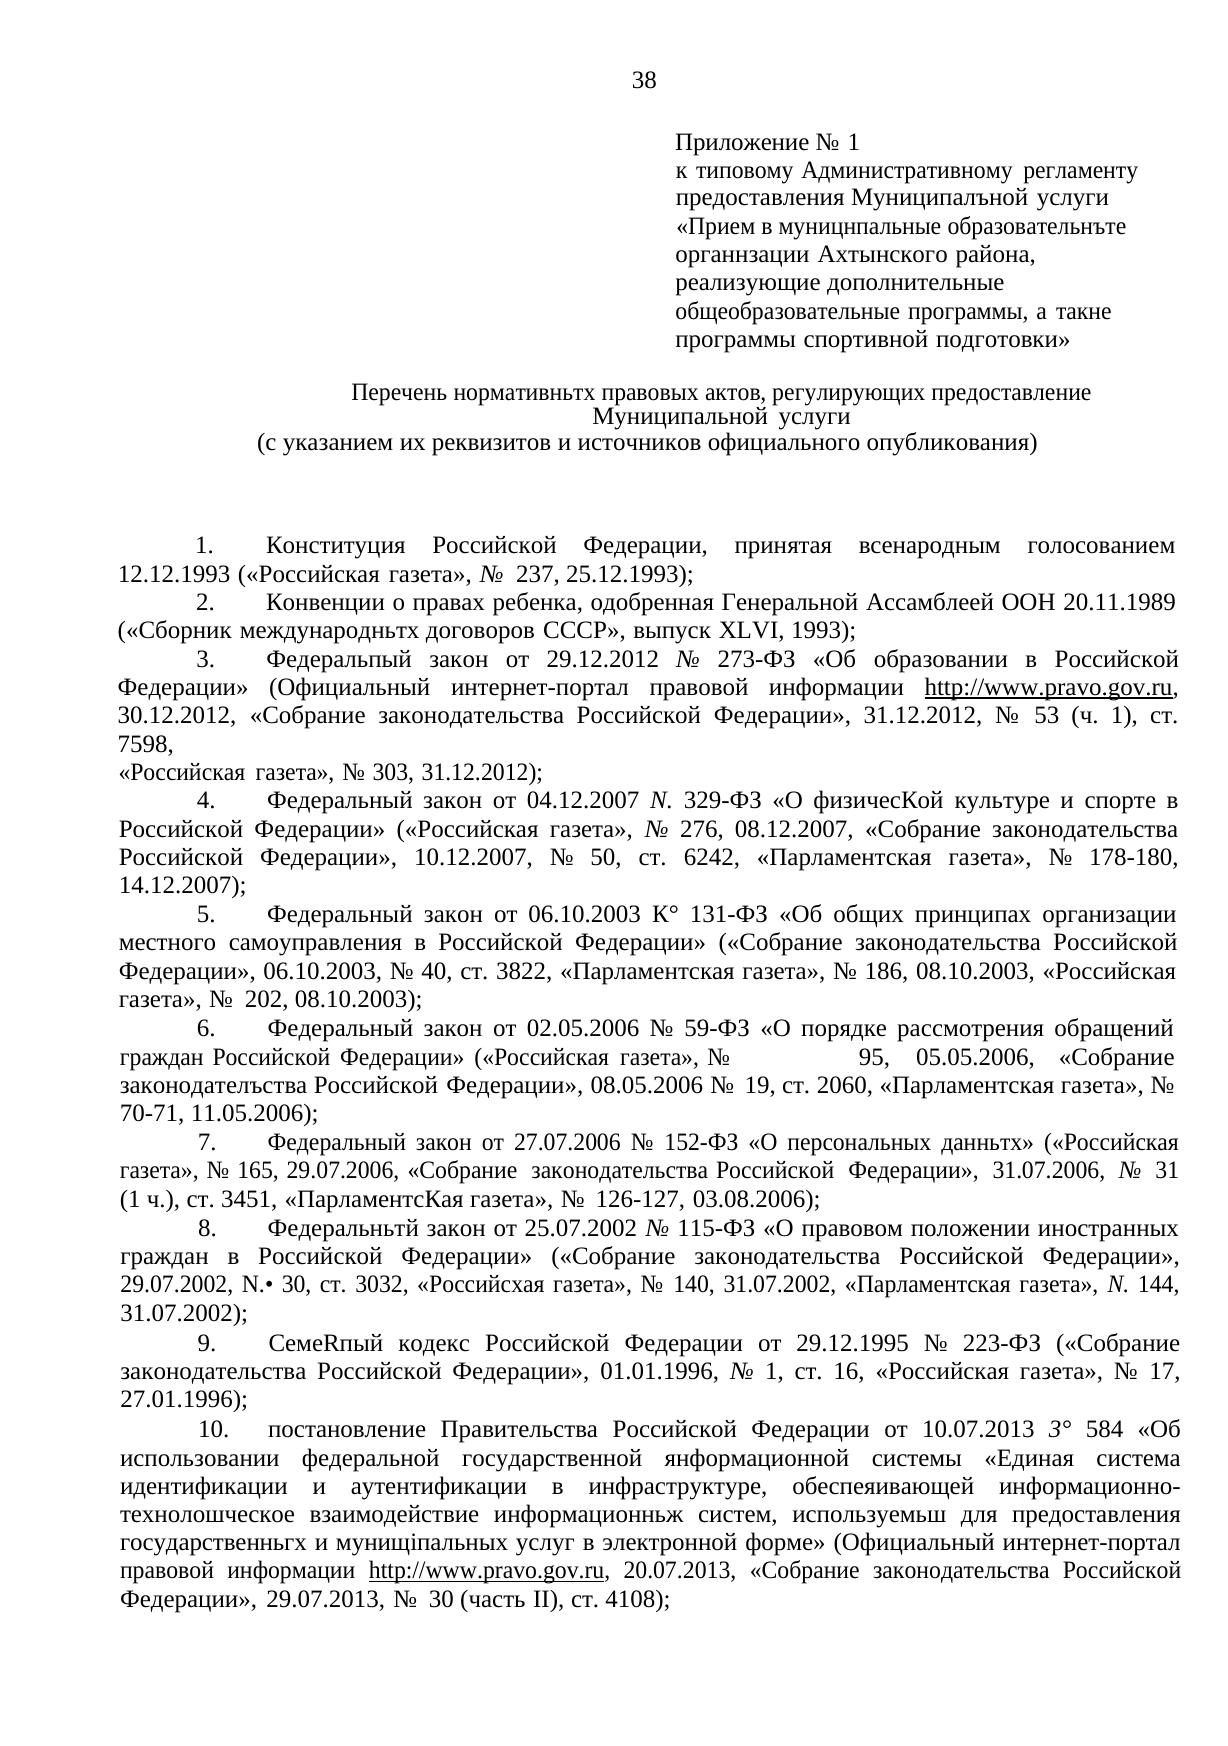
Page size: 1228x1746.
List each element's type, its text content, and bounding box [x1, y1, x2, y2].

list Конституция Российской Федерации, принятая всенародным голосованием 12.12.1993 («Российская газета», № 237, 25.12.1993); [118, 531, 1175, 587]
text Приложение № 1 [675, 127, 1192, 156]
list Федеральный закон от 06.10.2003 К° 131-ФЗ «Об общих принципах организации местного самоуправления в Российской Федерации» («Собрание законодательства Российской Федерации», 06.10.2003, № 40, ст. 3822, «Парламентская газета», № 186, 08.10.2003, «Российская газета», № 202, 08.10.2003); [118, 900, 1177, 1013]
list постановление Правительства Российской Федерации от 10.07.2013 3° 584 «Об использовании федеральной государственной янформационной системы «Единая система идентификации и аутентификации в инфраструктуре, обеспеяивающей информационно- технолошческое взаимодействие информационньж систем, используемьш для предоставления государственньгх и мунищіпальных услуг в электронной форме» (Официальный интернет-портал правовой информации http://www.pravo.gov.ru, 20.07.2013, «Собрание законодательства Российской Федерации», 29.07.2013, № 30 (часть II), ст. 4108); [120, 1415, 1181, 1613]
list Федеральньтй закон от 25.07.2002 № 115-ФЗ «О правовом положении иностранных граждан в Российской Федерации» («Собрание законодательства Российской Федерации», 29.07.2002, N.• 30, ст. 3032, «Российсхая газета», № 140, 31.07.2002, «Парламентская газета», N. 144, 31.07.2002); [120, 1214, 1179, 1326]
list Федеральпый закон от 29.12.2012 № 273-ФЗ «Об образовании в Российской Федерации» (Официальный интернет-портал правовой информации http://www.pravo.gov.ru, 30.12.2012, «Собрание законодательства Российской Федерации», 31.12.2012, № 53 (ч. 1), ст. 7598, [117, 645, 1179, 757]
text к типовому Административному регламенту предоставления Муниципалъной услуги [676, 156, 1192, 211]
list Федеральный закон от 02.05.2006 № 59-ФЗ «О порядке рассмотрения обращений граждан Российской Федерации» («Российская газета», № 95, 05.05.2006, «Собрание законодателъства Российской Федерации», 08.05.2006 № 19, ст. 2060, «Парламентская газета», № 70-71, 11.05.2006); [119, 1014, 1174, 1127]
list Конвенции о правах ребенка, одобренная Генеральной Ассамблеей ООН 20.11.1989 («Сборник международньтх договоров СССР», выпуск XLVI, 1993); [117, 589, 1176, 644]
text «Прием в муницнпальные образовательнъте органнзации Ахтынского района, реализующие дополнительные общеобразовательные программы, а такне программы спортивной подготовки» [675, 212, 1173, 353]
list Федеральный закон от 04.12.2007 N. 329-ФЗ «О физичесКой культуре и спорте в Российской Федерации» («Российская газета», № 276, 08.12.2007, «Собрание законодательства Российской Федерации», 10.12.2007, № 50, ст. 6242, «Парламентская газета», № 178-180, 14.12.2007); [118, 786, 1178, 899]
list СемеRпый кодекс Российской Федерации от 29.12.1995 № 223-ФЗ («Собрание законодательства Российской Федерации», 01.01.1996, № 1, ст. 16, «Российская газета», № 17, 27.01.1996); [120, 1328, 1181, 1413]
text Перечень нормативньтх правовых актов, регулирующих предоставление Муниципальной услуги [315, 381, 1127, 430]
text (с указанием их реквизитов и источников официального опубликования) [201, 430, 1093, 455]
text «Российская газета», № 303, 31.12.2012); [118, 757, 1192, 786]
list Федеральный закон от 27.07.2006 № 152-ФЗ «О персональных данньтх» («Российская газета», № 165, 29.07.2006, «Собрание законодательства Российской Федерации», 31.07.2006, № 31 (1 ч.), ст. 3451, «ПарламентсКая газета», № 126-127, 03.08.2006); [119, 1128, 1179, 1213]
